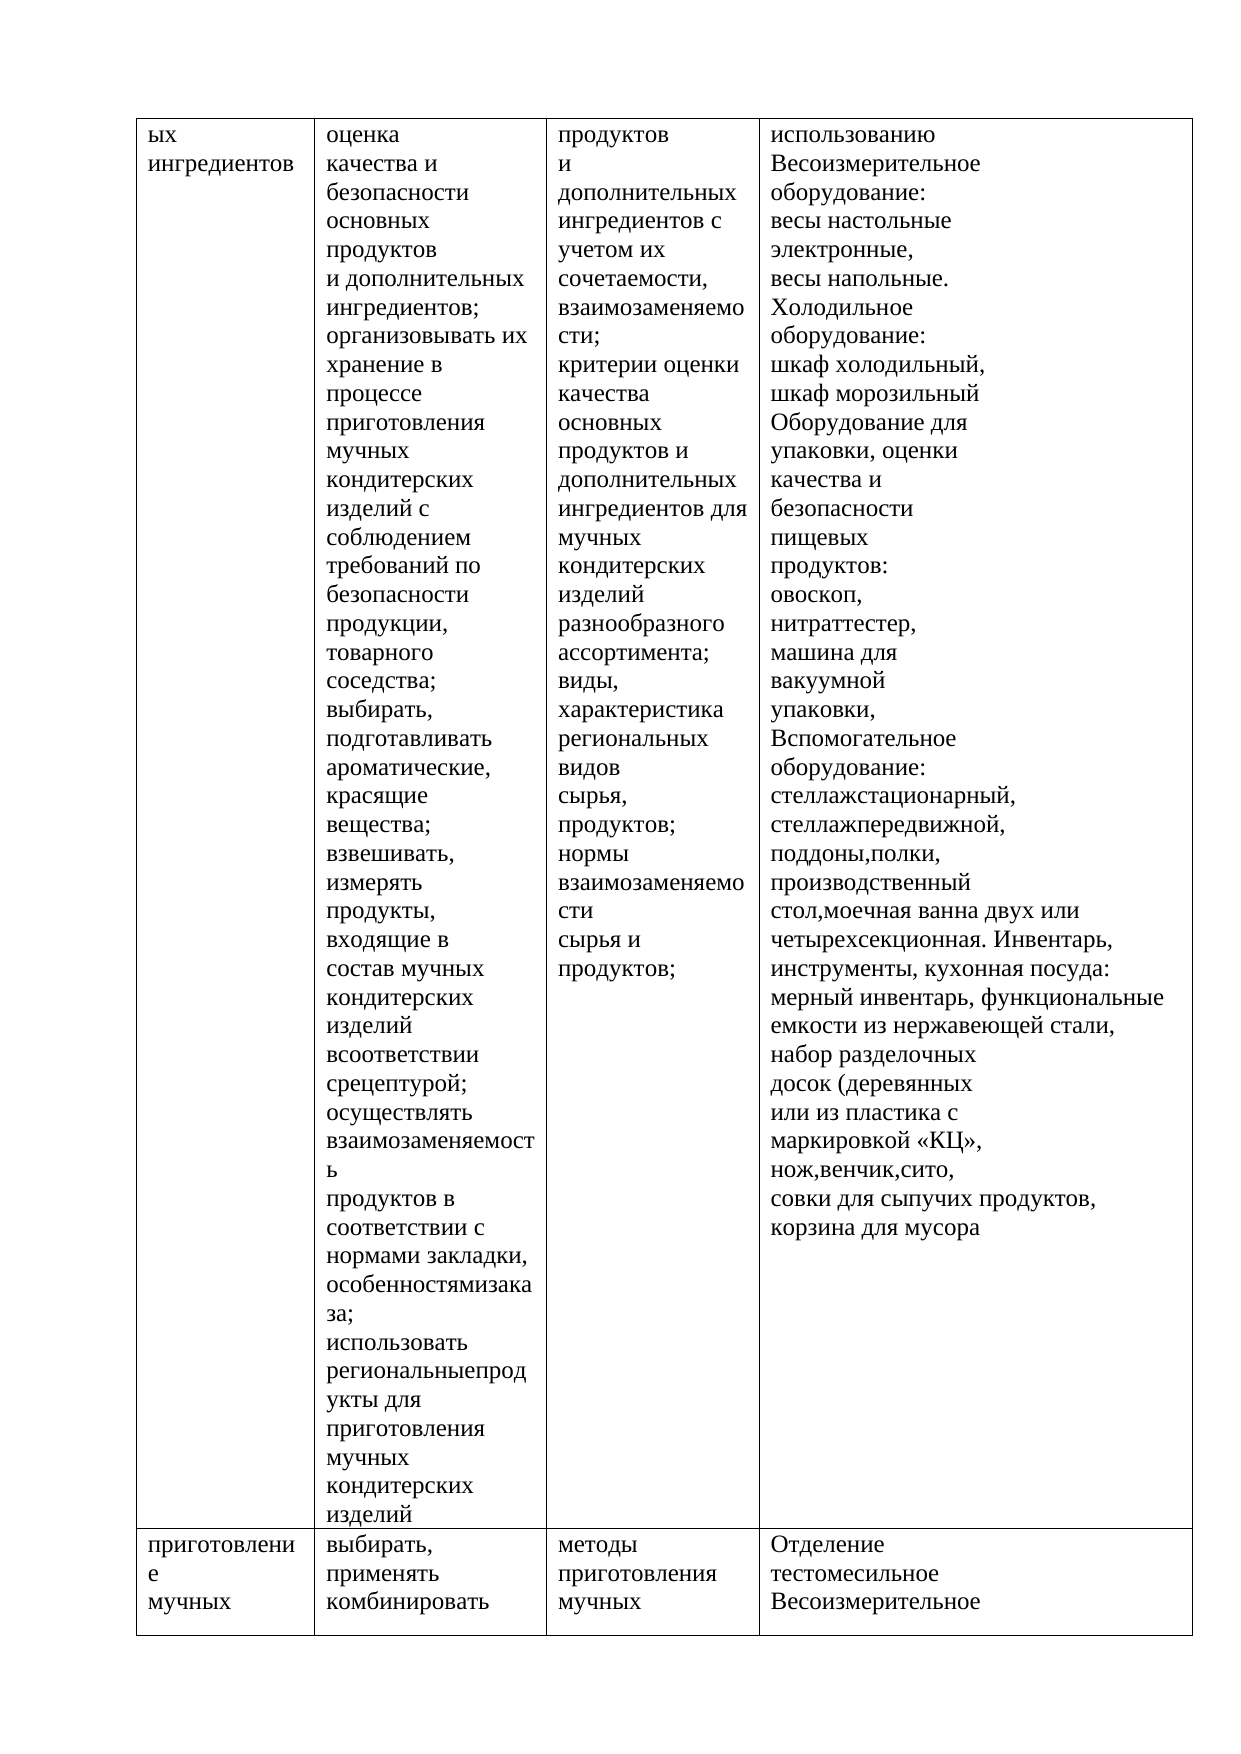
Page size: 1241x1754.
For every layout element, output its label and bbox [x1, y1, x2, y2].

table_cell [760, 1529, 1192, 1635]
table_cell [760, 119, 1192, 1528]
table_cell [547, 119, 759, 1528]
table_cell [315, 119, 546, 1528]
table_cell [315, 1529, 546, 1635]
table_cell [547, 1529, 759, 1635]
table_cell [137, 119, 314, 1528]
table_cell [137, 1529, 314, 1635]
